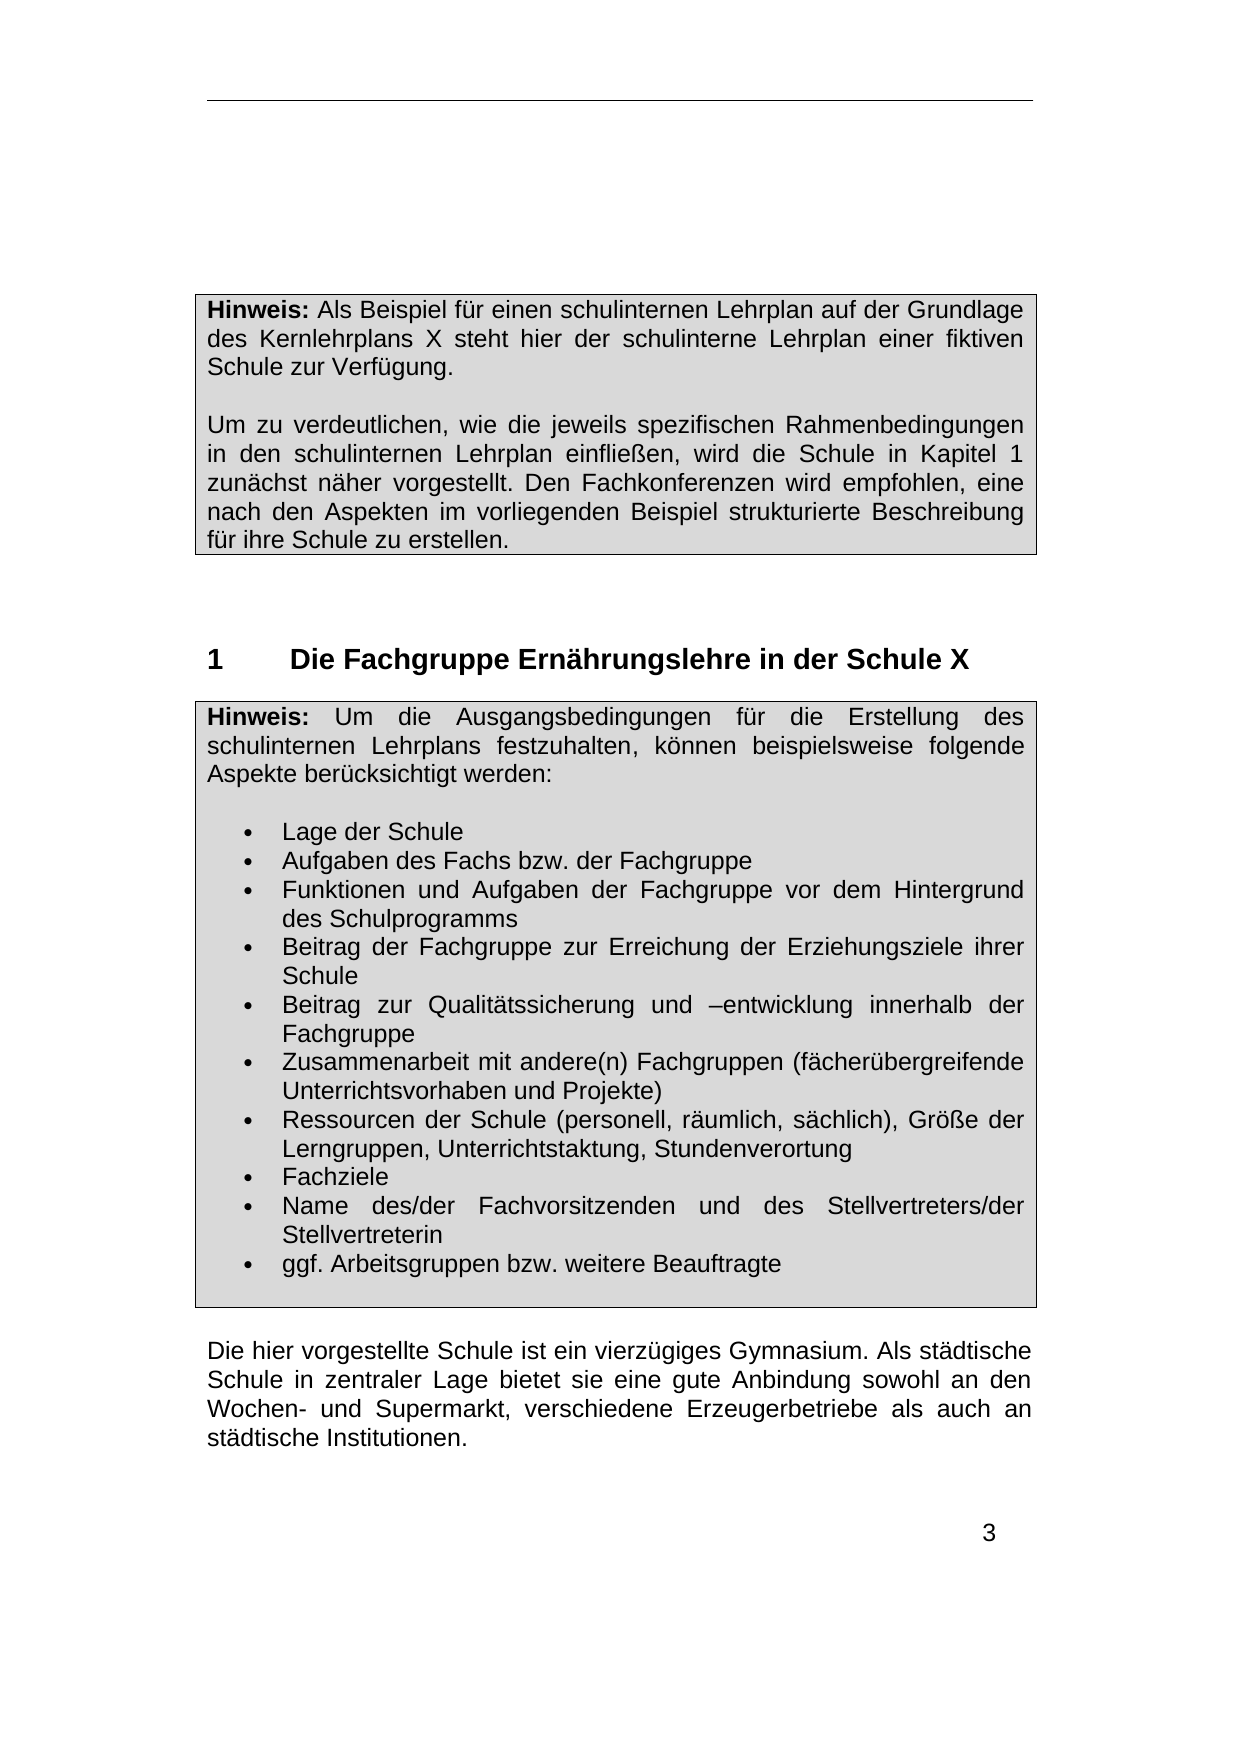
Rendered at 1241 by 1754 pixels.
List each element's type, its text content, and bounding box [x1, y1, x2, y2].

table_header Hinweis: Um die Ausgangsbedingungen für die Erstellung des schulinternen Lehrplans festzuhalten, können beispielsweise folgende Aspekte berücksichtigt werden: Lage der Schule Aufgaben des Fachs bzw. der Fachgruppe Funktionen und Aufgaben der Fachgruppe vor dem Hintergrund des Schulprogramms Beitrag der Fachgruppe zur Erreichung der Erziehungsziele ihrer Schule Beitrag zur Qualitätssicherung und –entwicklung innerhalb der Fachgruppe Zusammenarbeit mit andere(n) Fachgruppen (fächerübergreifende Unterrichtsvorhaben und Projekte) Ressourcen der Schule (personell, räumlich, sächlich), Größe der Lerngruppen, Unterrichtstaktung, Stundenverortung Fachziele Name des/der Fachvorsitzenden und des Stellvertreters/der Stellvertreterin ggf. Arbeitsgruppen bzw. weitere Beauftragte [196, 702, 1036, 1307]
subtitle 1 Die Fachgruppe Ernährungslehre in der Schule X [207, 642, 1033, 676]
table_header Hinweis: Als Beispiel für einen schulinternen Lehrplan auf der Grundlage des Kernlehrplans X steht hier der schulinterne Lehrplan einer fiktiven Schule zur Verfügung. Um zu verdeutlichen, wie die jeweils spezifischen Rahmenbedingungen in den schulinternen Lehrplan einfließen, wird die Schule in Kapitel 1 zunächst näher vorgestellt. Den Fachkonferenzen wird empfohlen, eine nach den Aspekten im vorliegenden Beispiel strukturierte Beschreibung für ihre Schule zu erstellen. [196, 295, 1036, 554]
text Die hier vorgestellte Schule ist ein vierzügiges Gymnasium. Als städtische Schule in zentraler Lage bietet sie eine gute Anbindung sowohl an den Wochen- und Supermarkt, verschiedene Erzeugerbetriebe als auch an städtische Institutionen. [207, 1336, 1033, 1451]
